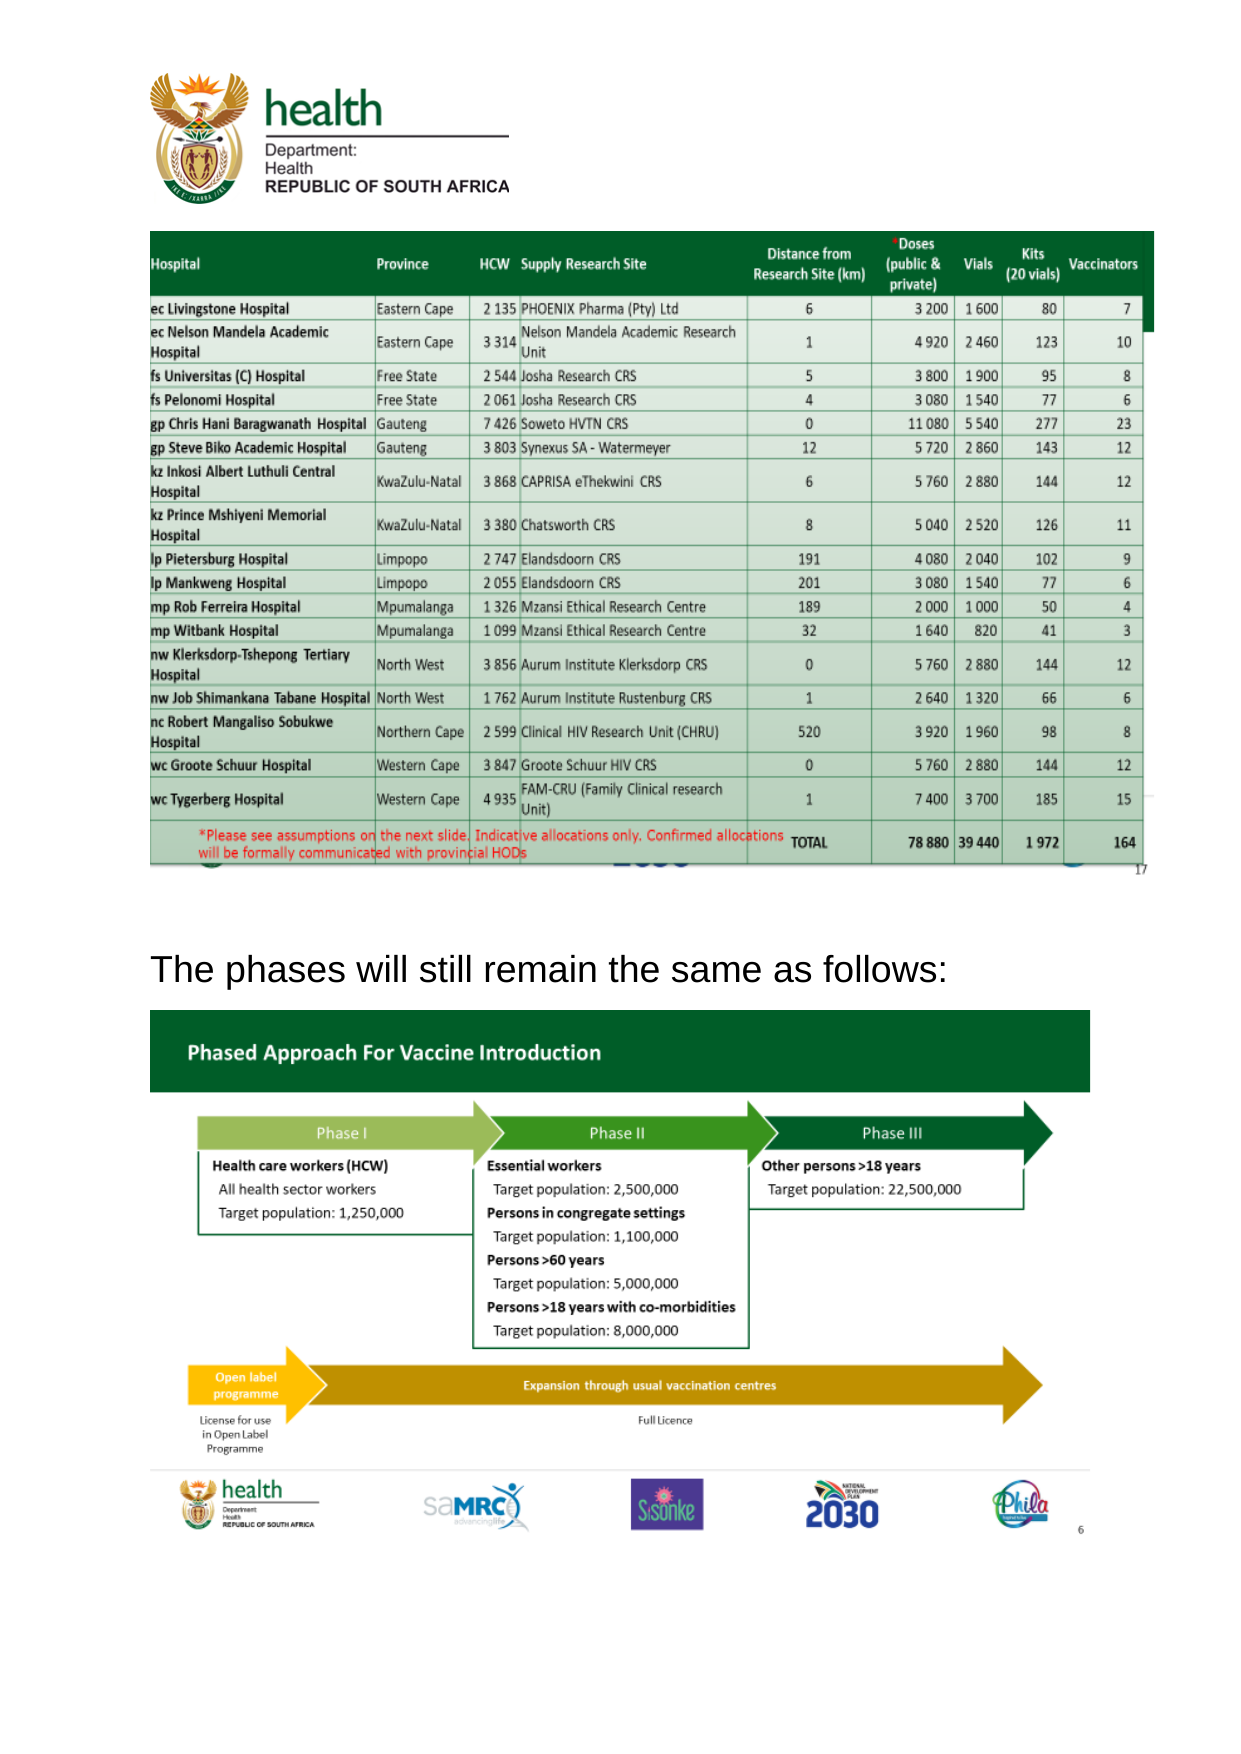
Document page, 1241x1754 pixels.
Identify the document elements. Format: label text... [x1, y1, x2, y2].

picture [150, 231, 1155, 882]
picture [150, 73, 509, 204]
text The phases will still remain the same as follows: [150, 947, 1090, 991]
picture [150, 1010, 1091, 1540]
